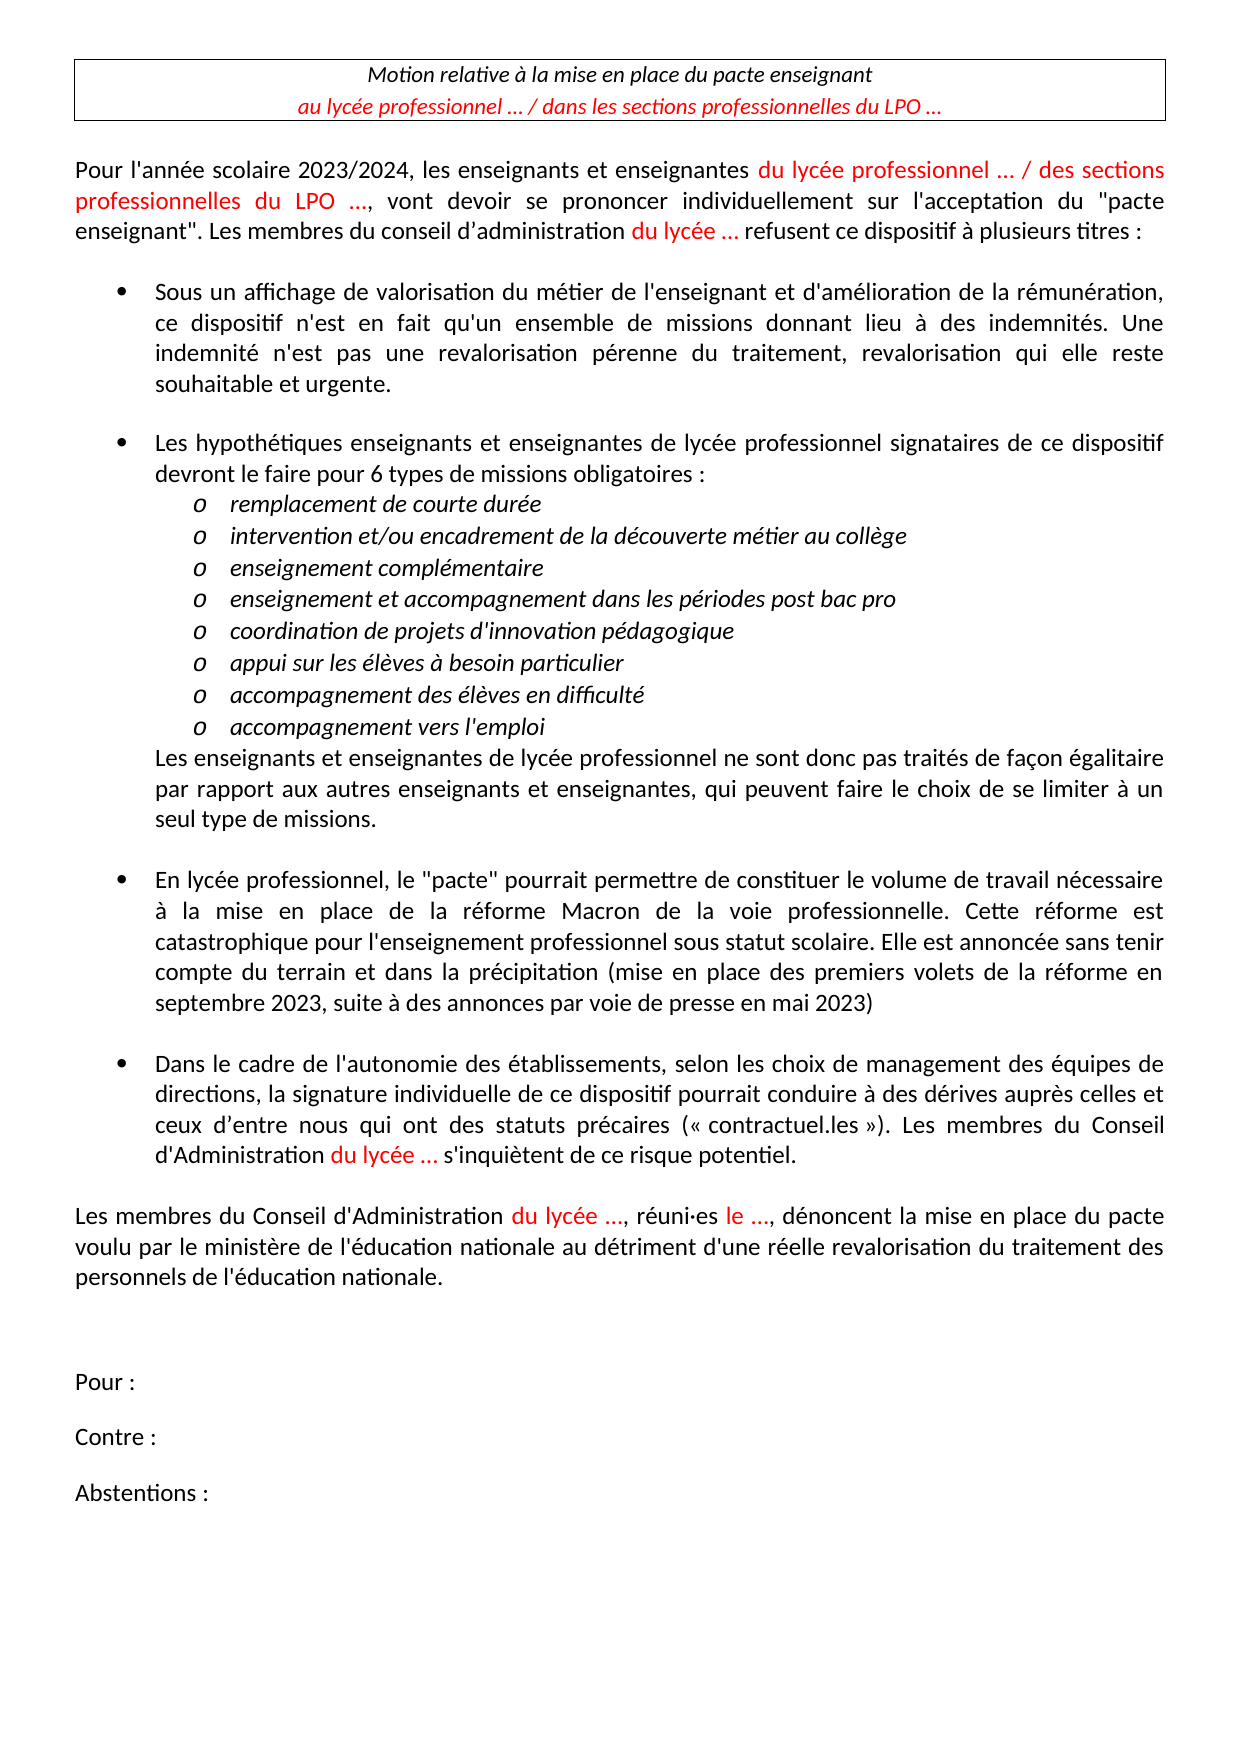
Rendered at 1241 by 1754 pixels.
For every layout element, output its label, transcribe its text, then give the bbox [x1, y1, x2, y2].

list enseignement et accompagnement dans les périodes post bac pro [192, 584, 1165, 615]
list En lycée professionnel, le "pacte" pourrait permettre de constituer le volume de travail nécessaire à la mise en place de la réforme Macron de la voie professionnelle. Cette réforme est catastrophique pour l'enseignement professionnel sous statut scolaire. Elle est annoncée sans tenir compte du terrain et dans la précipitation (mise en place des premiers volets de la réforme en septembre 2023, suite à des annonces par voie de presse en mai 2023) [117, 864, 1165, 1017]
list accompagnement des élèves en difficulté [192, 679, 1165, 711]
list intervention et/ou encadrement de la découverte métier au collège [192, 520, 1165, 552]
list Les hypothétiques enseignants et enseignantes de lycée professionnel signataires de ce dispositif devront le faire pour 6 types de missions obligatoires : [117, 427, 1165, 488]
text Contre : [75, 1421, 1165, 1452]
text Motion relative à la mise en place du pacte enseignant [75, 60, 1165, 88]
text Les enseignants et enseignantes de lycée professionnel ne sont donc pas traités de façon égalitaire par rapport aux autres enseignants et enseignantes, qui peuvent faire le choix de se limiter à un seul type de missions. [155, 742, 1165, 834]
list coordination de projets d'innovation pédagogique [192, 615, 1165, 647]
list accompagnement vers l'emploi [192, 711, 1165, 742]
text Pour : [75, 1366, 1165, 1396]
text au lycée professionnel … / dans les sections professionnelles du LPO … [75, 91, 1165, 120]
list enseignement complémentaire [192, 552, 1165, 584]
list appui sur les élèves à besoin particulier [192, 647, 1165, 679]
list remplacement de courte durée [192, 488, 1165, 520]
text Abstentions : [75, 1477, 1165, 1508]
list Sous un affichage de valorisation du métier de l'enseignant et d'amélioration de la rémunération, ce dispositif n'est en fait qu'un ensemble de missions donnant lieu à des indemnités. Une indemnité n'est pas une revalorisation pérenne du traitement, revalorisation qui elle reste souhaitable et urgente. [117, 276, 1165, 398]
text Les membres du Conseil d'Administration du lycée …, réuni·es le …, dénoncent la mise en place du pacte voulu par le ministère de l'éducation nationale au détriment d'une réelle revalorisation du traitement des personnels de l'éducation nationale. [75, 1200, 1165, 1292]
text Pour l'année scolaire 2023/2024, les enseignants et enseignantes du lycée professionnel … / des sections professionnelles du LPO …, vont devoir se prononcer individuellement sur l'acceptation du "pacte enseignant". Les membres du conseil d’administration du lycée … refusent ce dispositif à plusieurs titres : [75, 154, 1165, 246]
list Dans le cadre de l'autonomie des établissements, selon les choix de management des équipes de directions, la signature individuelle de ce dispositif pourrait conduire à des dérives auprès celles et ceux d’entre nous qui ont des statuts précaires (« contractuel.les »). Les membres du Conseil d'Administration du lycée … s'inquiètent de ce risque potentiel. [117, 1048, 1165, 1170]
